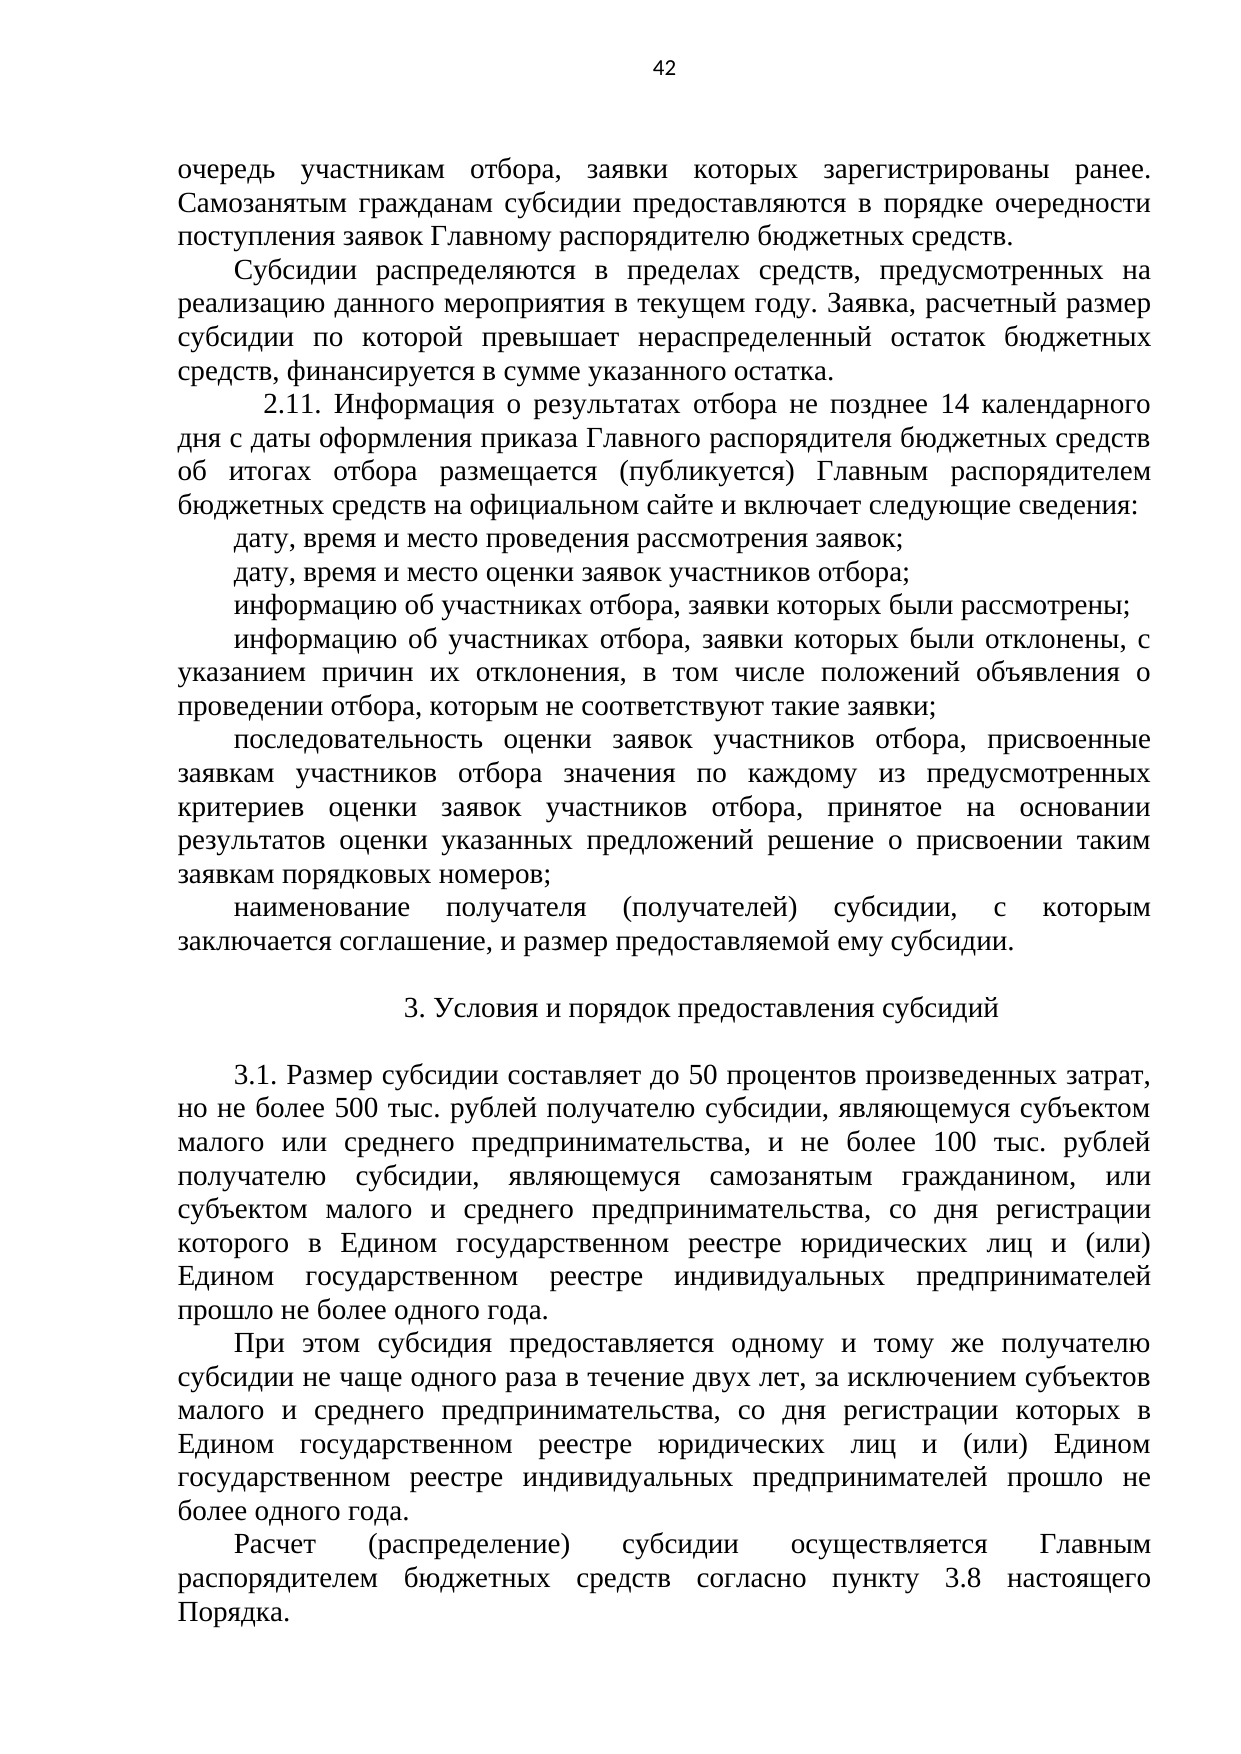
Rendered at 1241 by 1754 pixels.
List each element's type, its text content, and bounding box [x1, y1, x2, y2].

text 3.1. Размер субсидии составляет до 50 процентов произведенных затрат, но не более 500 тыс. рублей получателю субсидии, являющемуся субъектом малого или среднего предпринимательства, и не более 100 тыс. рублей получателю субсидии, являющемуся самозанятым гражданином, или субъектом малого и среднего предпринимательства, со дня регистрации которого в Едином государственном реестре юридических лиц и (или) Едином государственном реестре индивидуальных предпринимателей прошло не более одного года. [177, 1057, 1152, 1325]
text 2.11. Информация о результатах отбора не позднее 14 календарного дня с даты оформления приказа Главного распорядителя бюджетных средств об итогах отбора размещается (публикуется) Главным распорядителем бюджетных средств на официальном сайте и включает следующие сведения: [177, 386, 1152, 520]
text информацию об участниках отбора, заявки которых были рассмотрены; [177, 587, 1152, 621]
text Субсидии распределяются в пределах средств, предусмотренных на реализацию данного мероприятия в текущем году. Заявка, расчетный размер субсидии по которой превышает нераспределенный остаток бюджетных средств, финансируется в сумме указанного остатка. [177, 252, 1152, 386]
text информацию об участниках отбора, заявки которых были отклонены, с указанием причин их отклонения, в том числе положений объявления о проведении отбора, которым не соответствуют такие заявки; [177, 621, 1152, 722]
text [177, 151, 1152, 252]
text дату, время и место проведения рассмотрения заявок; [177, 520, 1152, 554]
text Расчет (распределение) субсидии осуществляется Главным распорядителем бюджетных средств согласно пункту 3.8 настоящего Порядка. [177, 1527, 1152, 1627]
text дату, время и место оценки заявок участников отбора; [177, 554, 1152, 587]
text 3. Условия и порядок предоставления субсидий [177, 990, 1152, 1023]
text наименование получателя (получателей) субсидии, с которым заключается соглашение, и размер предоставляемой ему субсидии. [177, 889, 1152, 956]
text последовательность оценки заявок участников отбора, присвоенные заявкам участников отбора значения по каждому из предусмотренных критериев оценки заявок участников отбора, принятое на основании результатов оценки указанных предложений решение о присвоении таким заявкам порядковых номеров; [177, 722, 1152, 889]
text При этом субсидия предоставляется одному и тому же получателю субсидии не чаще одного раза в течение двух лет, за исключением субъектов малого и среднего предпринимательства, со дня регистрации которых в Едином государственном реестре юридических лиц и (или) Едином государственном реестре индивидуальных предпринимателей прошло не более одного года. [177, 1325, 1152, 1527]
